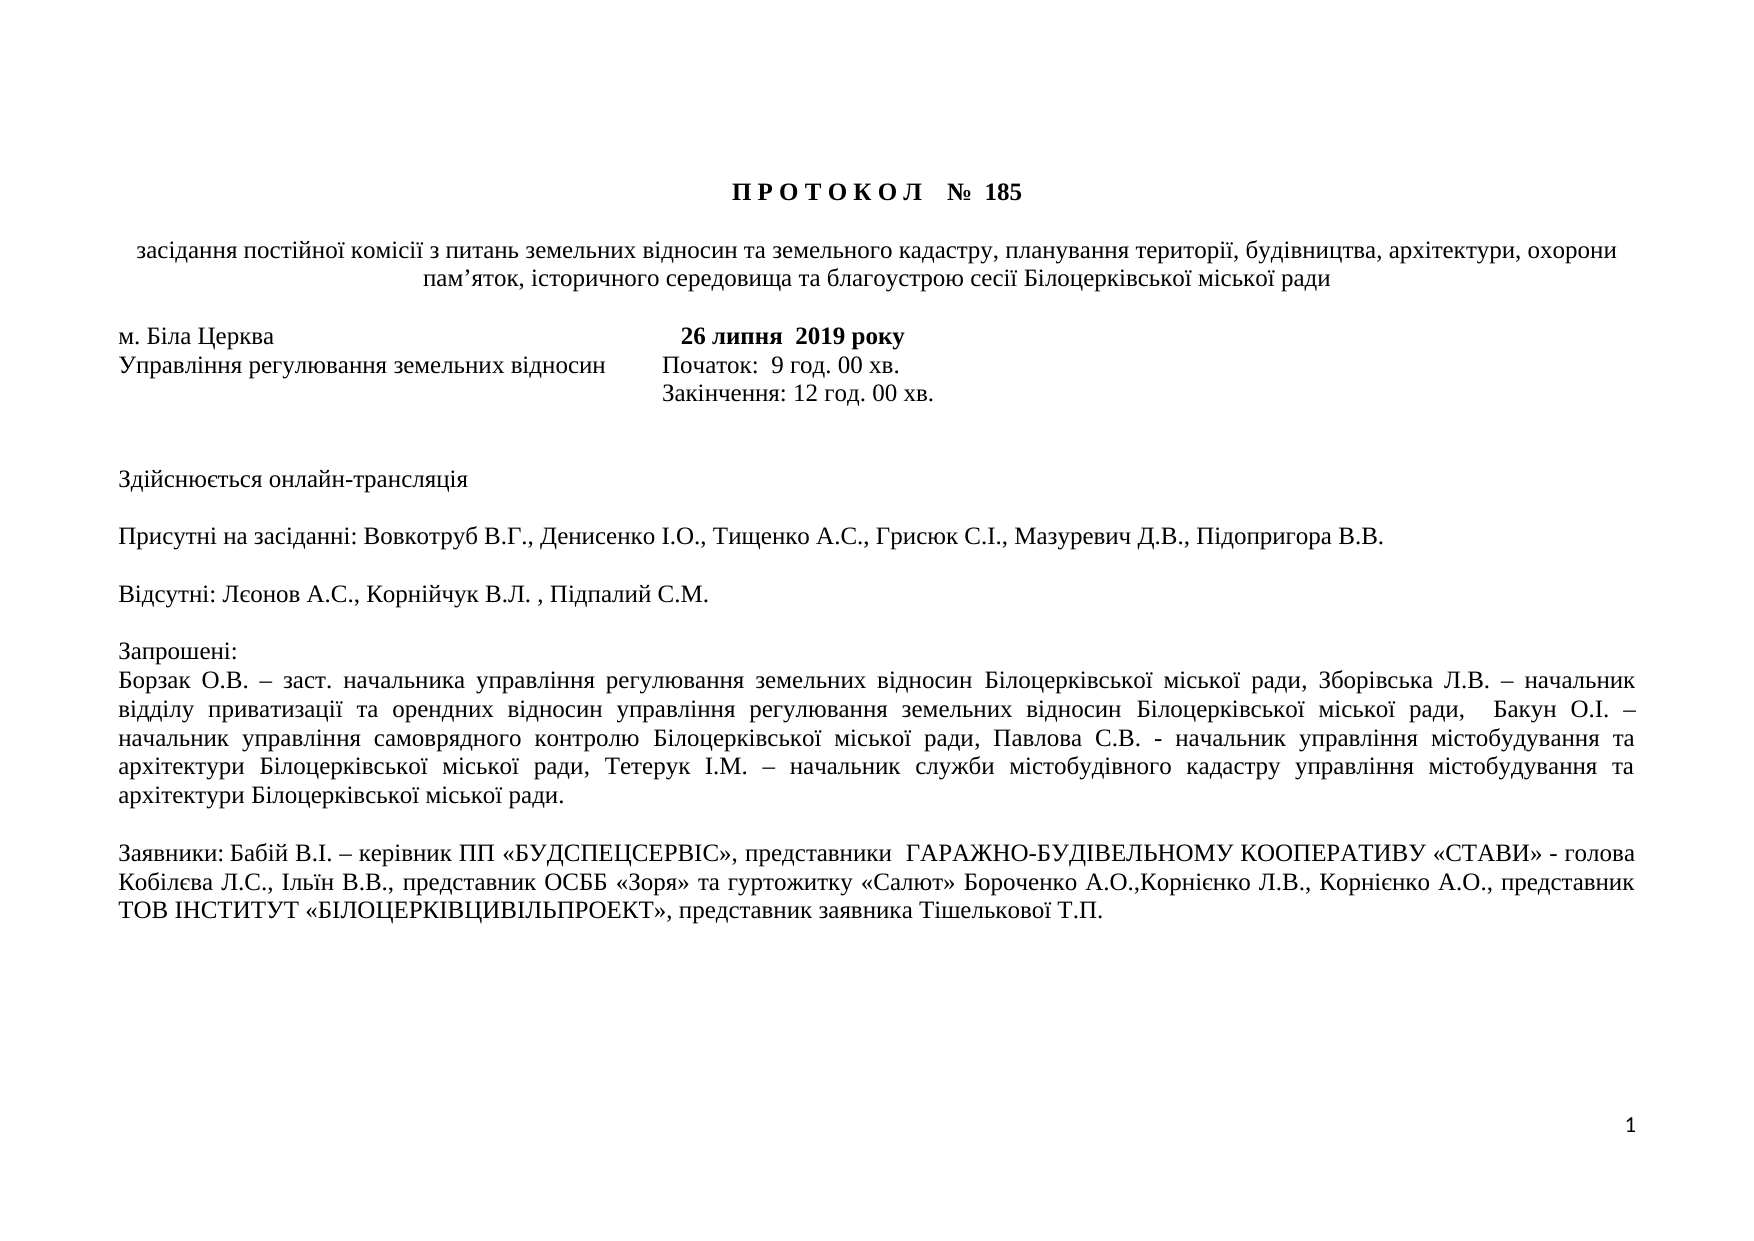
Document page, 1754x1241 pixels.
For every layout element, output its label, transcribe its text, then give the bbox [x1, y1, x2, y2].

text м. Біла Церква 26 липня 2019 року [118, 321, 1636, 350]
text Закінчення: 12 год. 00 хв. [118, 378, 1636, 407]
text Борзак О.В. – заст. начальника управління регулювання земельних відносин Білоцерківської міської ради, Зборівська Л.В. – начальник відділу приватизації та орендних відносин управління регулювання земельних відносин Білоцерківської міської ради, Бакун О.І. – начальник управління самоврядного контролю Білоцерківської міської ради, Павлова С.В. - начальник управління містобудування та архітектури Білоцерківської міської ради, Тетерук І.М. – начальник служби містобудівного кадастру управління містобудування та архітектури Білоцерківської міської ради. [118, 665, 1636, 809]
text Заявники: Бабій В.І. – керівник ПП «БУДСПЕЦСЕРВІС», представники ГАРАЖНО-БУДІВЕЛЬНОМУ КООПЕРАТИВУ «СТАВИ» - голова Кобілєва Л.С., Ільїн В.В., представник ОСББ «Зоря» та гуртожитку «Салют» Бороченко А.О.,Корнієнко Л.В., Корнієнко А.О., представник ТОВ ІНСТИТУТ «БІЛОЦЕРКІВЦИВІЛЬПРОЕКТ», представник заявника Тішелькової Т.П. [118, 838, 1636, 924]
text Управління регулювання земельних відносин Початок: 9 год. 00 хв. [118, 350, 1636, 378]
text П Р О Т О К О Л № 185 [118, 177, 1636, 206]
text Здійснюється онлайн-трансляція [118, 464, 1636, 493]
text Відсутні: Лєонов А.С., Корнійчук В.Л. , Підпалий С.М. [118, 579, 1636, 608]
text Присутні на засіданні: Вовкотруб В.Г., Денисенко І.О., Тищенко А.С., Грисюк С.І., Мазуревич Д.В., Підопригора В.В. [118, 521, 1636, 550]
text засідання постійної комісії з питань земельних відносин та земельного кадастру, планування території, будівництва, архітектури, охорони пам’яток, історичного середовища та благоустрою сесії Білоцерківської міської ради [118, 235, 1636, 292]
text Запрошені: [118, 636, 1636, 665]
